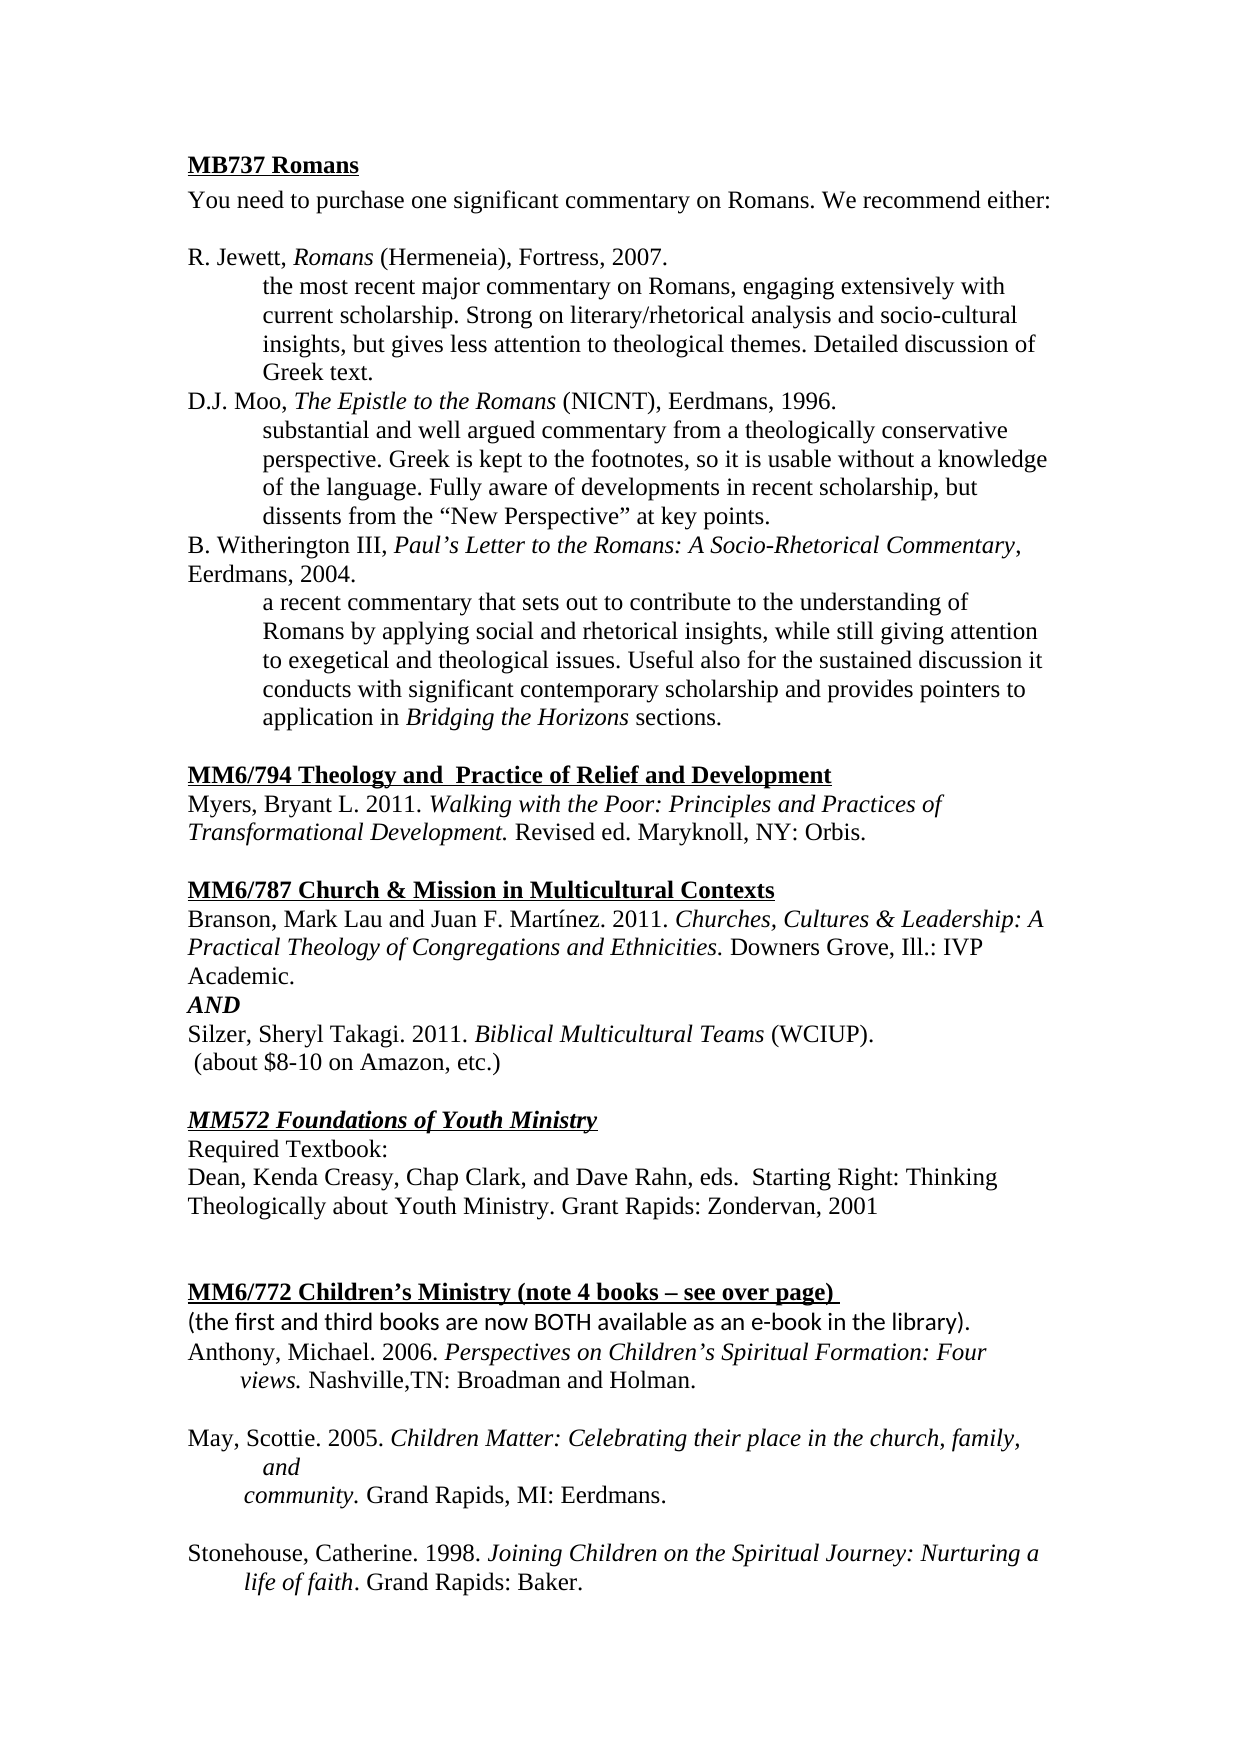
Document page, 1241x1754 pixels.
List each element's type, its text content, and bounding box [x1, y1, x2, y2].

text Required Textbook: [187, 1134, 1053, 1162]
text MM572 Foundations of Youth Ministry [187, 1105, 1053, 1134]
subtitle MB737 Romans [187, 150, 1053, 179]
text MM6/787 Church & Mission in Multicultural Contexts [187, 875, 1053, 904]
text Dean, Kenda Creasy, Chap Clark, and Dave Rahn, eds. Starting Right: Thinking Theologically about Youth Ministry. Grant Rapids: Zondervan, 2001 [187, 1162, 1053, 1220]
text Myers, Bryant L. 2011. Walking with the Poor: Principles and Practices of Transformational Development. Revised ed. Maryknoll, NY: Orbis. [187, 789, 1053, 846]
text May, Scottie. 2005. Children Matter: Celebrating their place in the church, family, and [187, 1423, 1053, 1481]
text MM6/794 Theology and Practice of Relief and Development [187, 760, 1053, 789]
text MM6/772 Children’s Ministry (note 4 books – see over page) [187, 1277, 1053, 1306]
text (the first and third books are now BOTH available as an e-book in the library). [187, 1306, 1053, 1337]
text R. Jewett, Romans (Hermeneia), Fortress, 2007. [187, 242, 1053, 271]
text (about $8-10 on Amazon, etc.) [187, 1047, 1053, 1076]
text the most recent major commentary on Romans, engaging extensively with current scholarship. Strong on literary/rhetorical analysis and socio-cultural insights, but gives less attention to theological themes. Detailed discussion of Greek text. [262, 271, 1053, 386]
text Silzer, Sheryl Takagi. 2011. Biblical Multicultural Teams (WCIUP). [187, 1019, 1053, 1047]
text D.J. Moo, The Epistle to the Romans (NICNT), Eerdmans, 1996. [187, 386, 1053, 415]
text Branson, Mark Lau and Juan F. Martínez. 2011. Churches, Cultures & Leadership: A Practical Theology of Congregations and Ethnicities. Downers Grove, Ill.: IVP Academic. [187, 904, 1053, 990]
text Anthony, Michael. 2006. Perspectives on Children’s Spiritual Formation: Four views. Nashville,TN: Broadman and Holman. [187, 1337, 1053, 1394]
text AND [187, 990, 1053, 1019]
text Stonehouse, Catherine. 1998. Joining Children on the Spiritual Journey: Nurturing a life of faith. Grand Rapids: Baker. [187, 1538, 1053, 1596]
text B. Witherington III, Paul’s Letter to the Romans: A Socio-Rhetorical Commentary, Eerdmans, 2004. [187, 530, 1053, 587]
text You need to purchase one significant commentary on Romans. We recommend either: [187, 185, 1053, 214]
text a recent commentary that sets out to contribute to the understanding of Romans by applying social and rhetorical insights, while still giving attention to exegetical and theological issues. Useful also for the sustained discussion it conducts with significant contemporary scholarship and provides pointers to application in Bridging the Horizons sections. [262, 587, 1053, 731]
text community. Grand Rapids, MI: Eerdmans. [187, 1481, 1053, 1509]
